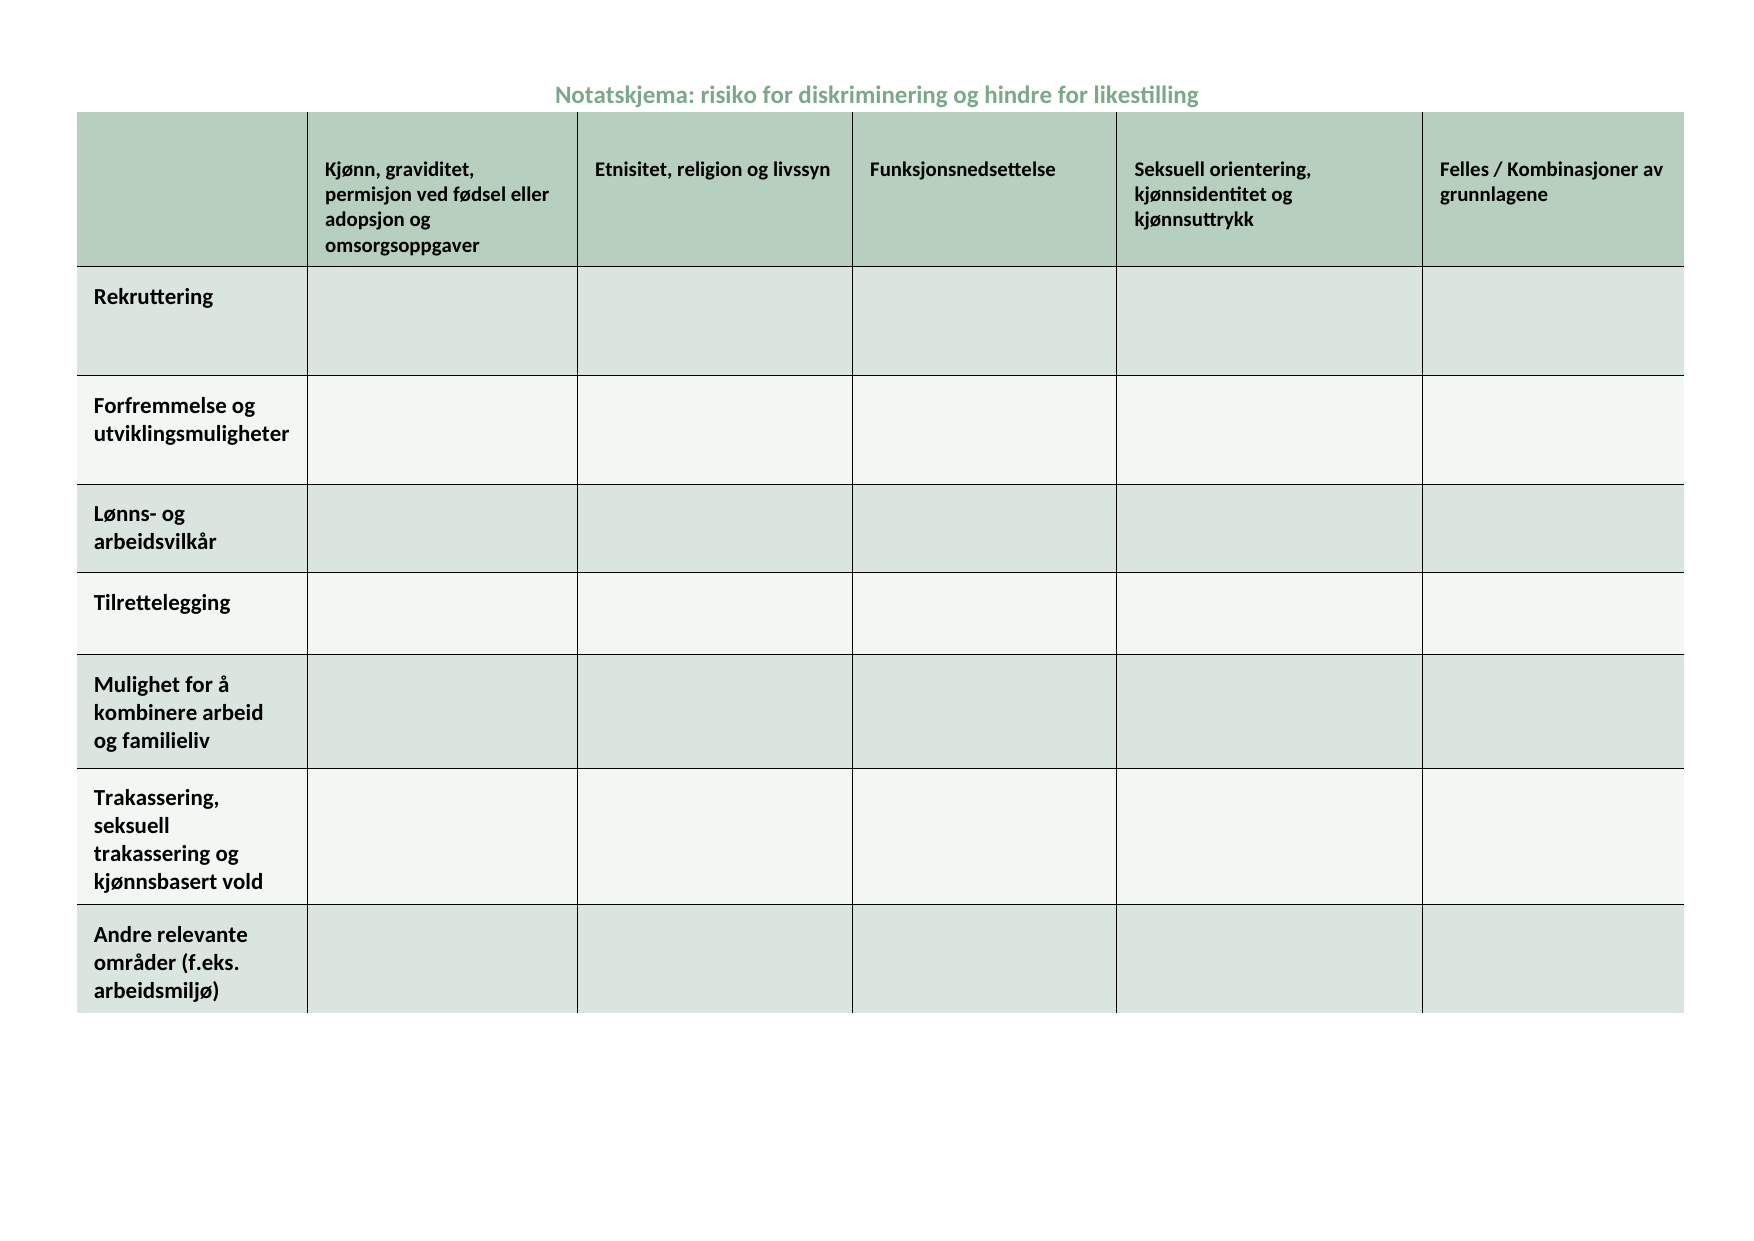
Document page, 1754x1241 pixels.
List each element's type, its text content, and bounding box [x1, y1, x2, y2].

table_cell [308, 573, 577, 654]
table_cell [308, 769, 577, 904]
table_cell Rekruttering [77, 267, 307, 375]
table_cell [578, 485, 852, 572]
table_cell [1423, 905, 1684, 1013]
table_cell [578, 655, 852, 768]
table_cell Lønns- og arbeidsvilkår [77, 485, 307, 572]
table_cell [578, 573, 852, 654]
table_cell Andre relevante områder (f.eks. arbeidsmiljø) [77, 905, 307, 1013]
table_cell [853, 376, 1116, 484]
table_cell [1117, 573, 1422, 654]
table_cell [853, 905, 1116, 1013]
table_cell [308, 485, 577, 572]
table_header Kjønn, graviditet, permisjon ved fødsel eller adopsjon og omsorgsoppgaver [308, 112, 577, 266]
table_cell [578, 905, 852, 1013]
table_header Felles / Kombinasjoner av grunnlagene [1423, 112, 1684, 266]
table_cell [1423, 655, 1684, 768]
table_cell [1117, 905, 1422, 1013]
table_cell [853, 769, 1116, 904]
table_cell Forfremmelse og utviklingsmuligheter [77, 376, 307, 484]
table_cell [1423, 267, 1684, 375]
table_cell Tilrettelegging [77, 573, 307, 654]
table_cell [308, 905, 577, 1013]
table_cell [1117, 376, 1422, 484]
table_header Funksjonsnedsettelse [853, 112, 1116, 266]
table_cell [1117, 267, 1422, 375]
table_cell [1423, 769, 1684, 904]
table_header [77, 112, 307, 266]
table_cell [853, 267, 1116, 375]
table_cell Trakassering, seksuell trakassering og kjønnsbasert vold [77, 769, 307, 904]
table_header Seksuell orientering, kjønnsidentitet og kjønnsuttrykk [1117, 112, 1422, 266]
table_cell [578, 267, 852, 375]
table_cell [578, 376, 852, 484]
table_cell [853, 655, 1116, 768]
table_cell [308, 376, 577, 484]
table_cell [308, 267, 577, 375]
table_cell [1117, 485, 1422, 572]
table_cell [1117, 769, 1422, 904]
table_cell Mulighet for å kombinere arbeid og familieliv [77, 655, 307, 768]
table_cell [853, 485, 1116, 572]
table_cell [1423, 376, 1684, 484]
table_cell [1117, 655, 1422, 768]
table_cell [1423, 485, 1684, 572]
table_cell [1423, 573, 1684, 654]
table_cell [578, 769, 852, 904]
subtitle Notatskjema: risiko for diskriminering og hindre for likestilling [75, 79, 1679, 110]
table_header Etnisitet, religion og livssyn [578, 112, 852, 266]
table_cell [853, 573, 1116, 654]
table_cell [308, 655, 577, 768]
